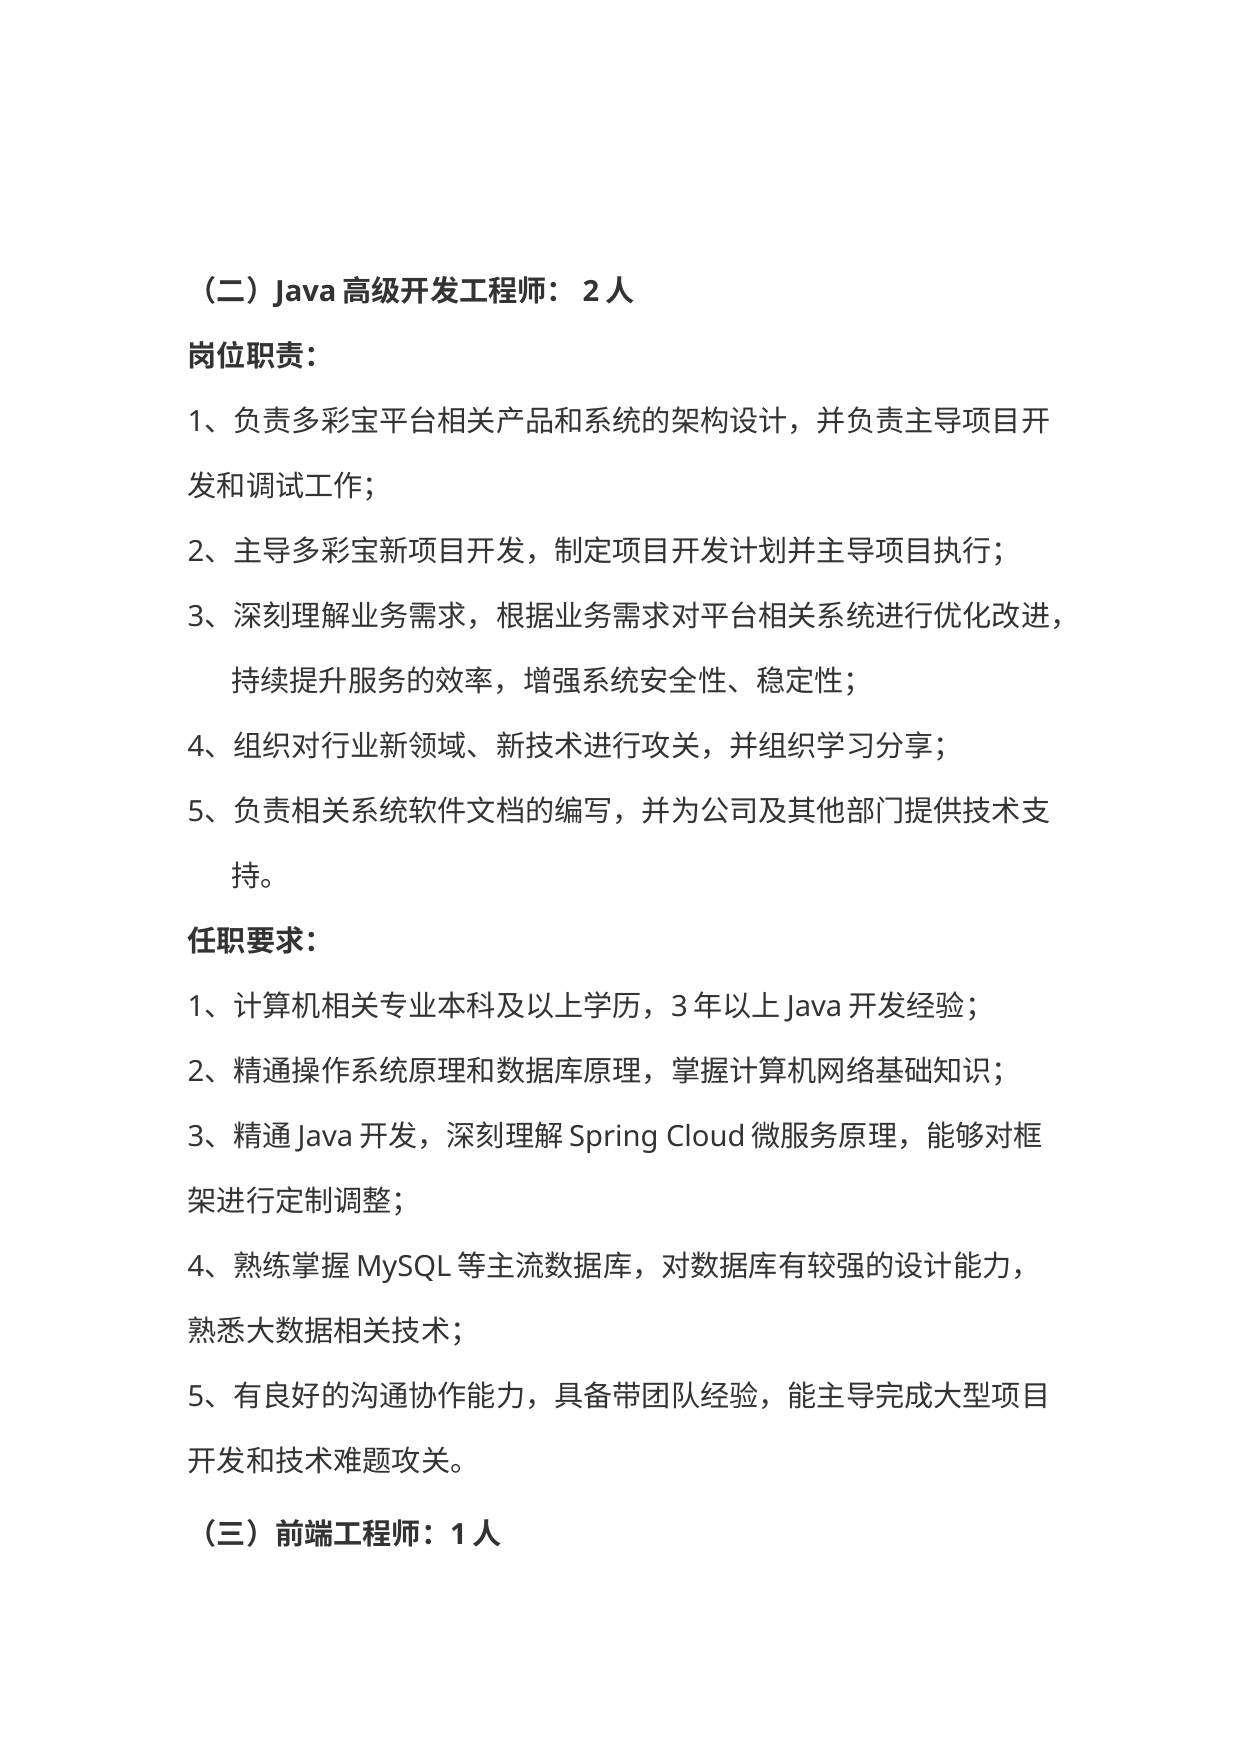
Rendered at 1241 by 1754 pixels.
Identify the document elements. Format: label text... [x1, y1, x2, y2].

text 3、精通Java开发，深刻理解Spring Cloud微服务原理，能够对框架进行定制调整； [187, 1101, 1053, 1231]
text 1、负责多彩宝平台相关产品和系统的架构设计，并负责主导项目开发和调试工作； [187, 386, 1053, 516]
text 1、计算机相关专业本科及以上学历，3年以上Java开发经验； [187, 971, 1053, 1036]
text 2、精通操作系统原理和数据库原理，掌握计算机网络基础知识； [187, 1036, 1053, 1101]
text （二）Java高级开发工程师： 2人 [187, 256, 1053, 321]
text 5、有良好的沟通协作能力，具备带团队经验，能主导完成大型项目开发和技术难题攻关。 [187, 1361, 1053, 1491]
text 4、组织对行业新领域、新技术进行攻关，并组织学习分享； [187, 711, 1053, 776]
text 4、熟练掌握MySQL等主流数据库，对数据库有较强的设计能力，熟悉大数据相关技术； [187, 1231, 1053, 1361]
text 岗位职责： [187, 321, 1053, 386]
text （三）前端工程师：1人 [187, 1499, 1053, 1564]
text 3、深刻理解业务需求，根据业务需求对平台相关系统进行优化改进， 持续提升服务的效率，增强系统安全性、稳定性； [187, 581, 1053, 711]
text 任职要求： [187, 906, 1053, 971]
text 5、负责相关系统软件文档的编写，并为公司及其他部门提供技术支 持。 [187, 776, 1053, 906]
text 2、主导多彩宝新项目开发，制定项目开发计划并主导项目执行； [187, 516, 1053, 581]
